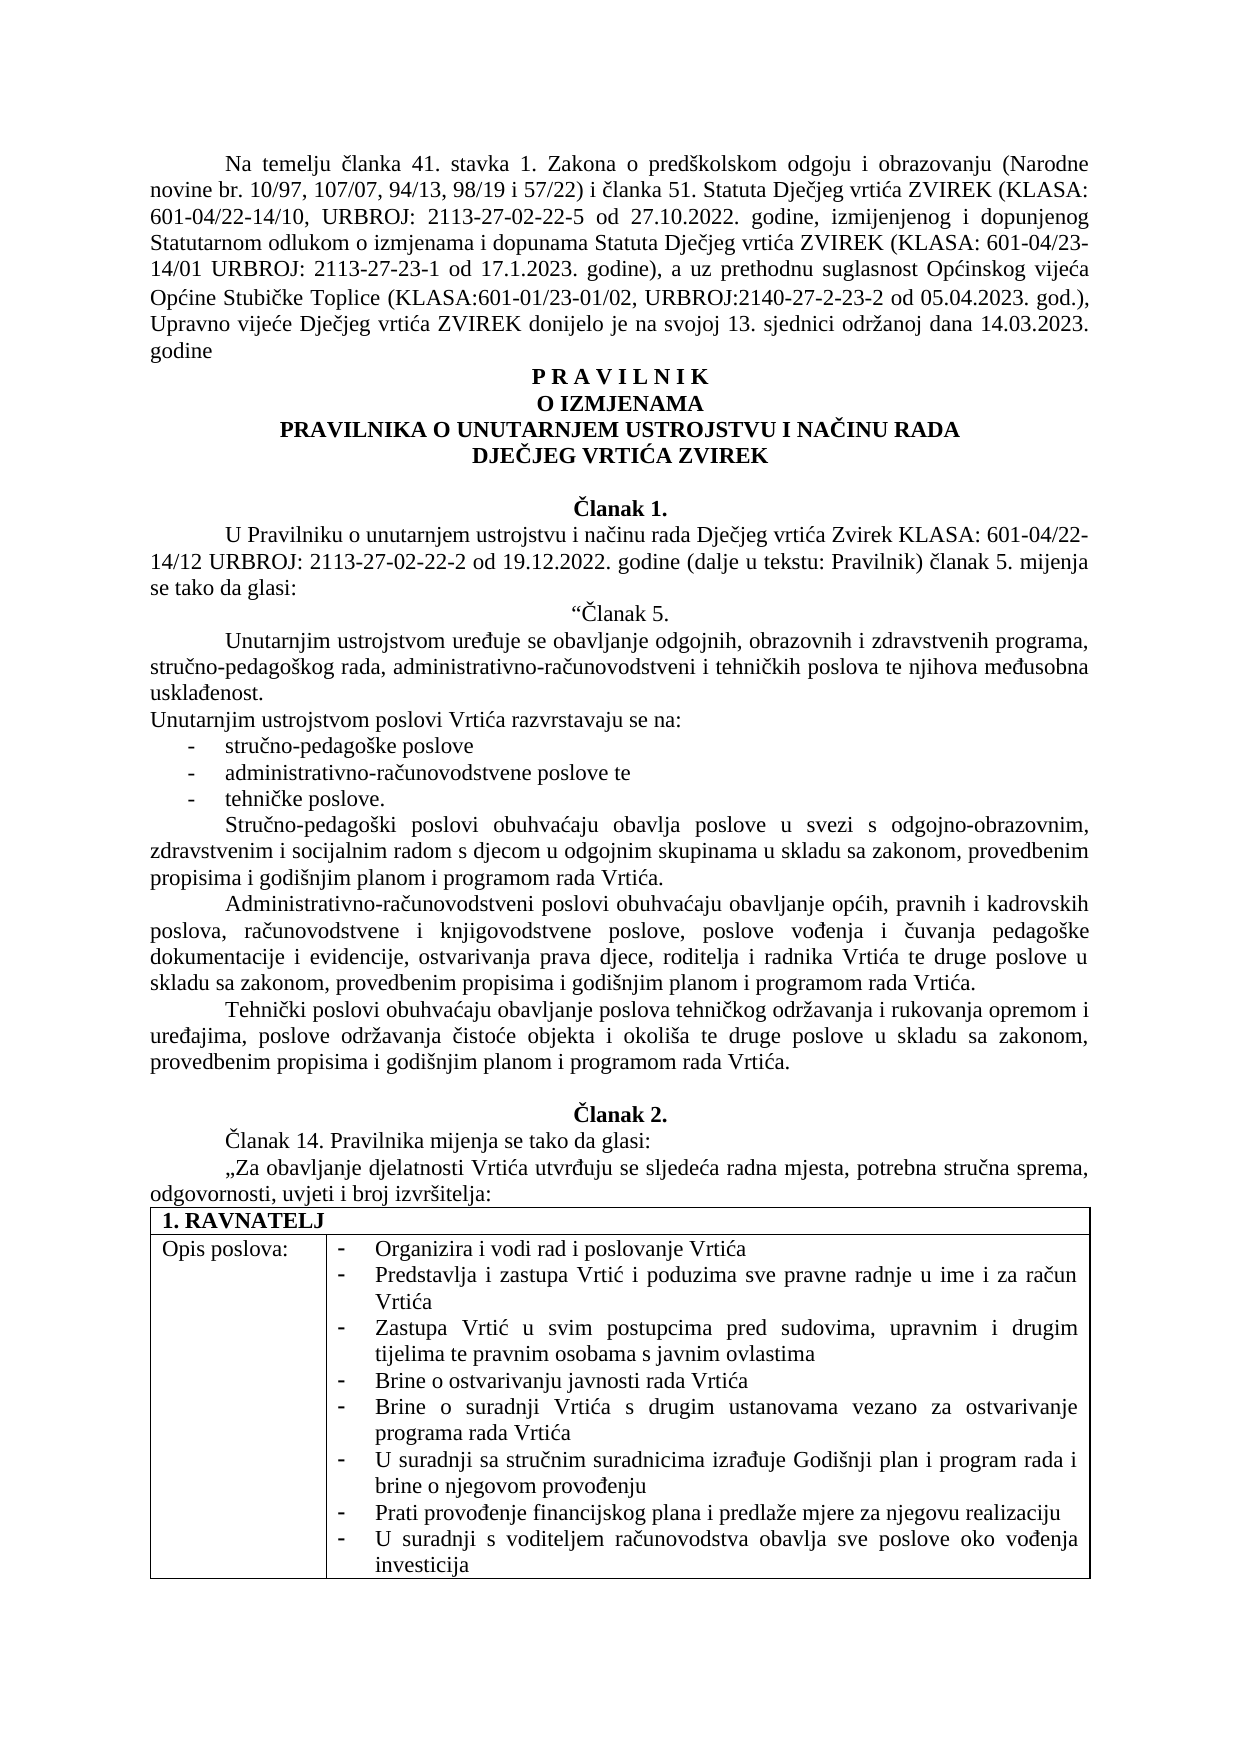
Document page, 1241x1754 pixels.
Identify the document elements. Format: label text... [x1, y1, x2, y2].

text DJEČJEG VRTIĆA ZVIREK [150, 442, 1090, 469]
table_cell Opis poslova: [151, 1235, 326, 1578]
text Unutarnjim ustrojstvom uređuje se obavljanje odgojnih, obrazovnih i zdravstvenih programa, stručno-pedagoškog rada, administrativno-računovodstveni i tehničkih poslova te njihova međusobna usklađenost. [150, 627, 1090, 706]
text Članak 14. Pravilnika mijenja se tako da glasi: [150, 1127, 1090, 1154]
list administrativno-računovodstvene poslove te [187, 758, 1090, 785]
text Članak 1. [150, 495, 1090, 521]
text “Članak 5. [150, 600, 1090, 627]
text Članak 2. [150, 1101, 1090, 1127]
list stručno-pedagoške poslove [187, 732, 1090, 758]
text „Za obavljanje djelatnosti Vrtića utvrđuju se sljedeća radna mjesta, potrebna stručna sprema, odgovornosti, uvjeti i broj izvršitelja: [150, 1154, 1090, 1207]
text PRAVILNIKA O UNUTARNJEM USTROJSTVU I NAČINU RADA [150, 416, 1090, 442]
text Na temelju članka 41. stavka 1. Zakona o predškolskom odgoju i obrazovanju (Narodne novine br. 10/97, 107/07, 94/13, 98/19 i 57/22) i članka 51. Statuta Dječjeg vrtića ZVIREK (KLASA: 601-04/22-14/10, URBROJ: 2113-27-02-22-5 od 27.10.2022. godine, izmijenjenog i dopunjenog Statutarnom odlukom o izmjenama i dopunama Statuta Dječjeg vrtića ZVIREK (KLASA: 601-04/23-14/01 URBROJ: 2113-27-23-1 od 17.1.2023. godine), a uz prethodnu suglasnost Općinskog vijeća Općine Stubičke Toplice (KLASA:601-01/23-01/02, URBROJ:2140-27-2-23-2 od 05.04.2023. god.), Upravno vijeće Dječjeg vrtića ZVIREK donijelo je na svojoj 13. sjednici održanoj dana 14.03.2023. godine [150, 150, 1090, 363]
text U Pravilniku o unutarnjem ustrojstvu i načinu rada Dječjeg vrtića Zvirek KLASA: 601-04/22-14/12 URBROJ: 2113-27-02-22-2 od 19.12.2022. godine (dalje u tekstu: Pravilnik) članak 5. mijenja se tako da glasi: [150, 521, 1090, 600]
text Tehnički poslovi obuhvaćaju obavljanje poslova tehničkog održavanja i rukovanja opremom i uređajima, poslove održavanja čistoće objekta i okoliša te druge poslove u skladu sa zakonom, provedbenim propisima i godišnjim planom i programom rada Vrtića. [150, 996, 1090, 1075]
text Unutarnjim ustrojstvom poslovi Vrtića razvrstavaju se na: [150, 706, 1090, 732]
text Stručno-pedagoški poslovi obuhvaćaju obavlja poslove u svezi s odgojno-obrazovnim, zdravstvenim i socijalnim radom s djecom u odgojnim skupinama u skladu sa zakonom, provedbenim propisima i godišnjim planom i programom rada Vrtića. [150, 811, 1090, 890]
text Administrativno-računovodstveni poslovi obuhvaćaju obavljanje općih, pravnih i kadrovskih poslova, računovodstvene i knjigovodstvene poslove, poslove vođenja i čuvanja pedagoške dokumentacije i evidencije, ostvarivanja prava djece, roditelja i radnika Vrtića te druge poslove u skladu sa zakonom, provedbenim propisima i godišnjim planom i programom rada Vrtića. [150, 890, 1090, 996]
list tehničke poslove. [187, 785, 1090, 811]
text P R A V I L N I K [150, 363, 1090, 389]
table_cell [327, 1235, 1089, 1578]
table_header 1. RAVNATELJ [151, 1208, 1089, 1234]
text O IZMJENAMA [150, 389, 1090, 416]
